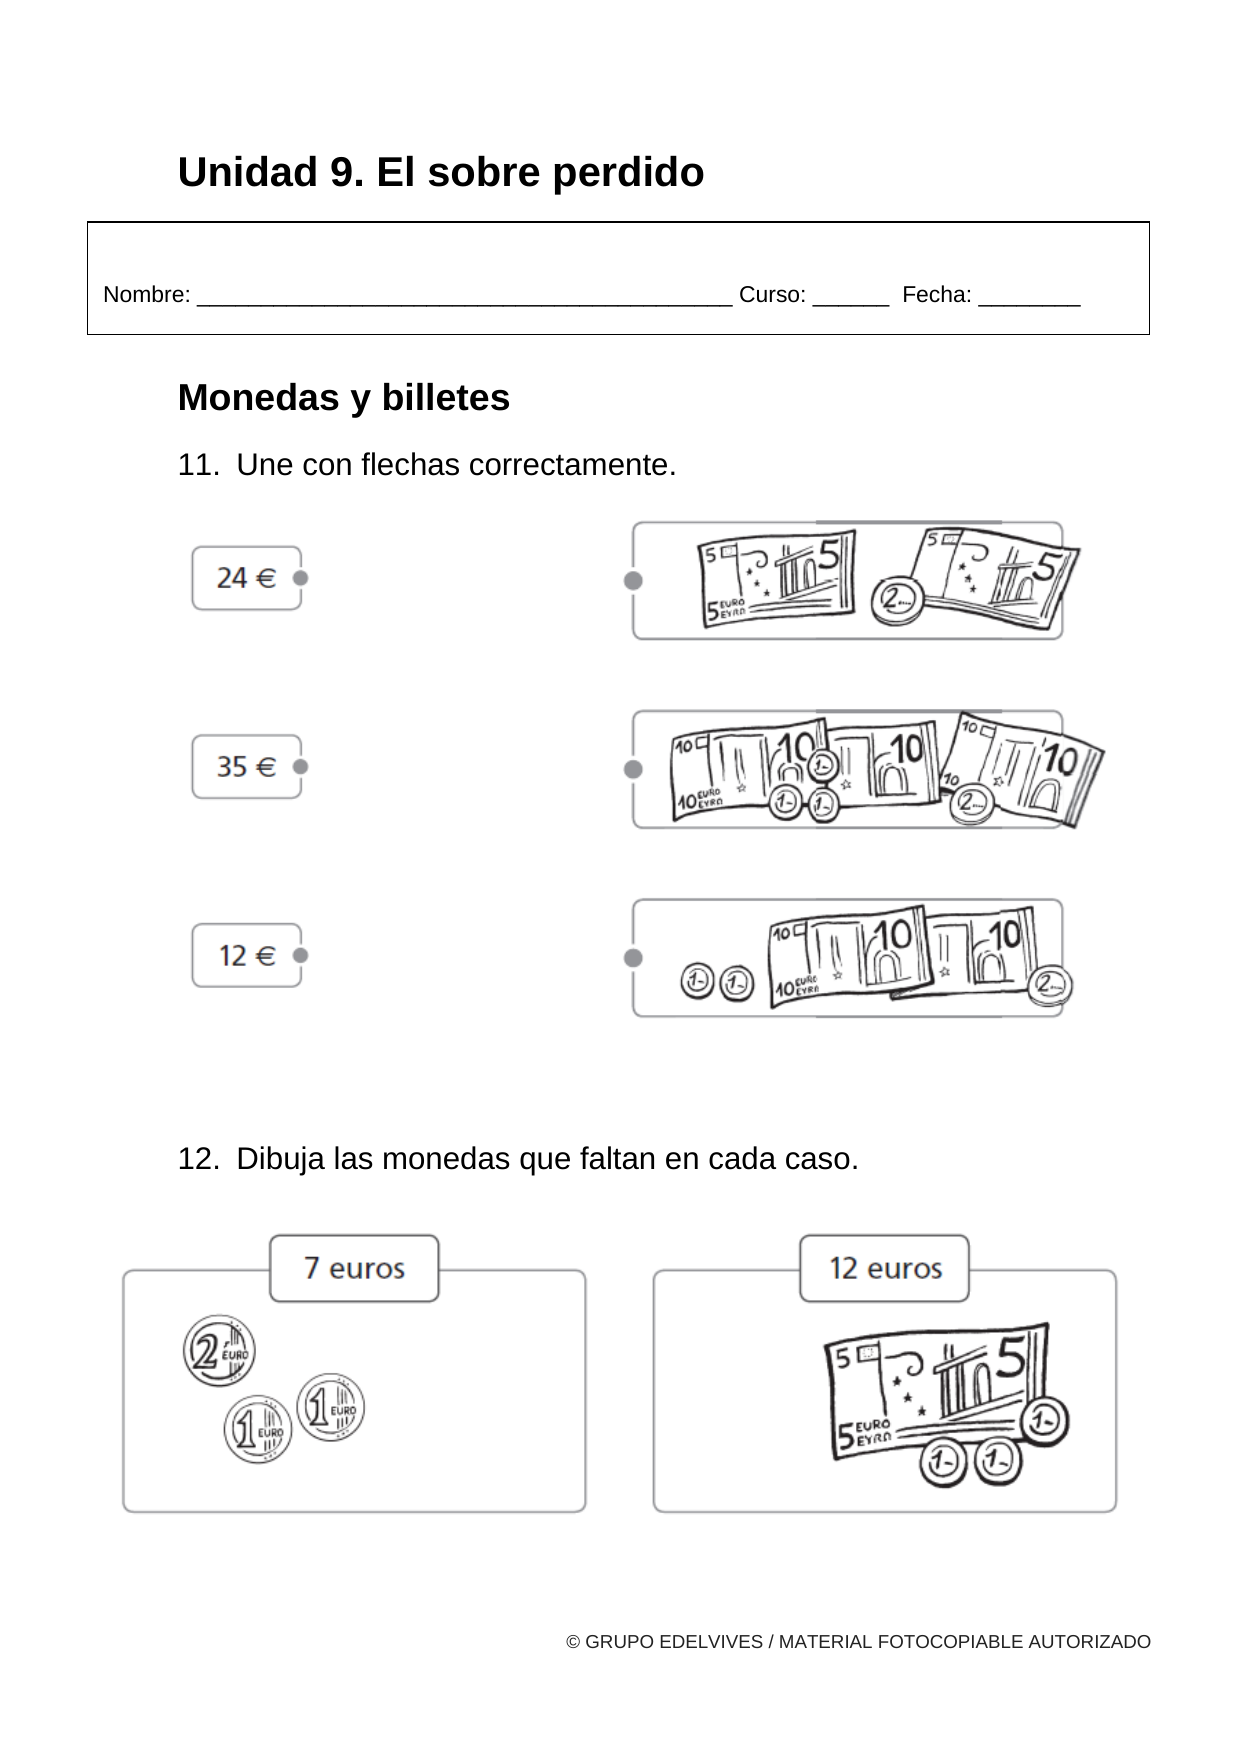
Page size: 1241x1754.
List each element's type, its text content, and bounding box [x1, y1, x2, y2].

list Une con flechas correctamente. [177, 446, 1152, 482]
text Monedas y billetes [177, 375, 1152, 418]
list Dibuja las monedas que faltan en cada caso. [177, 1140, 1152, 1176]
text Unidad 9. El sobre perdido [177, 148, 1152, 196]
picture [98, 1223, 1132, 1527]
picture [177, 507, 1117, 1033]
